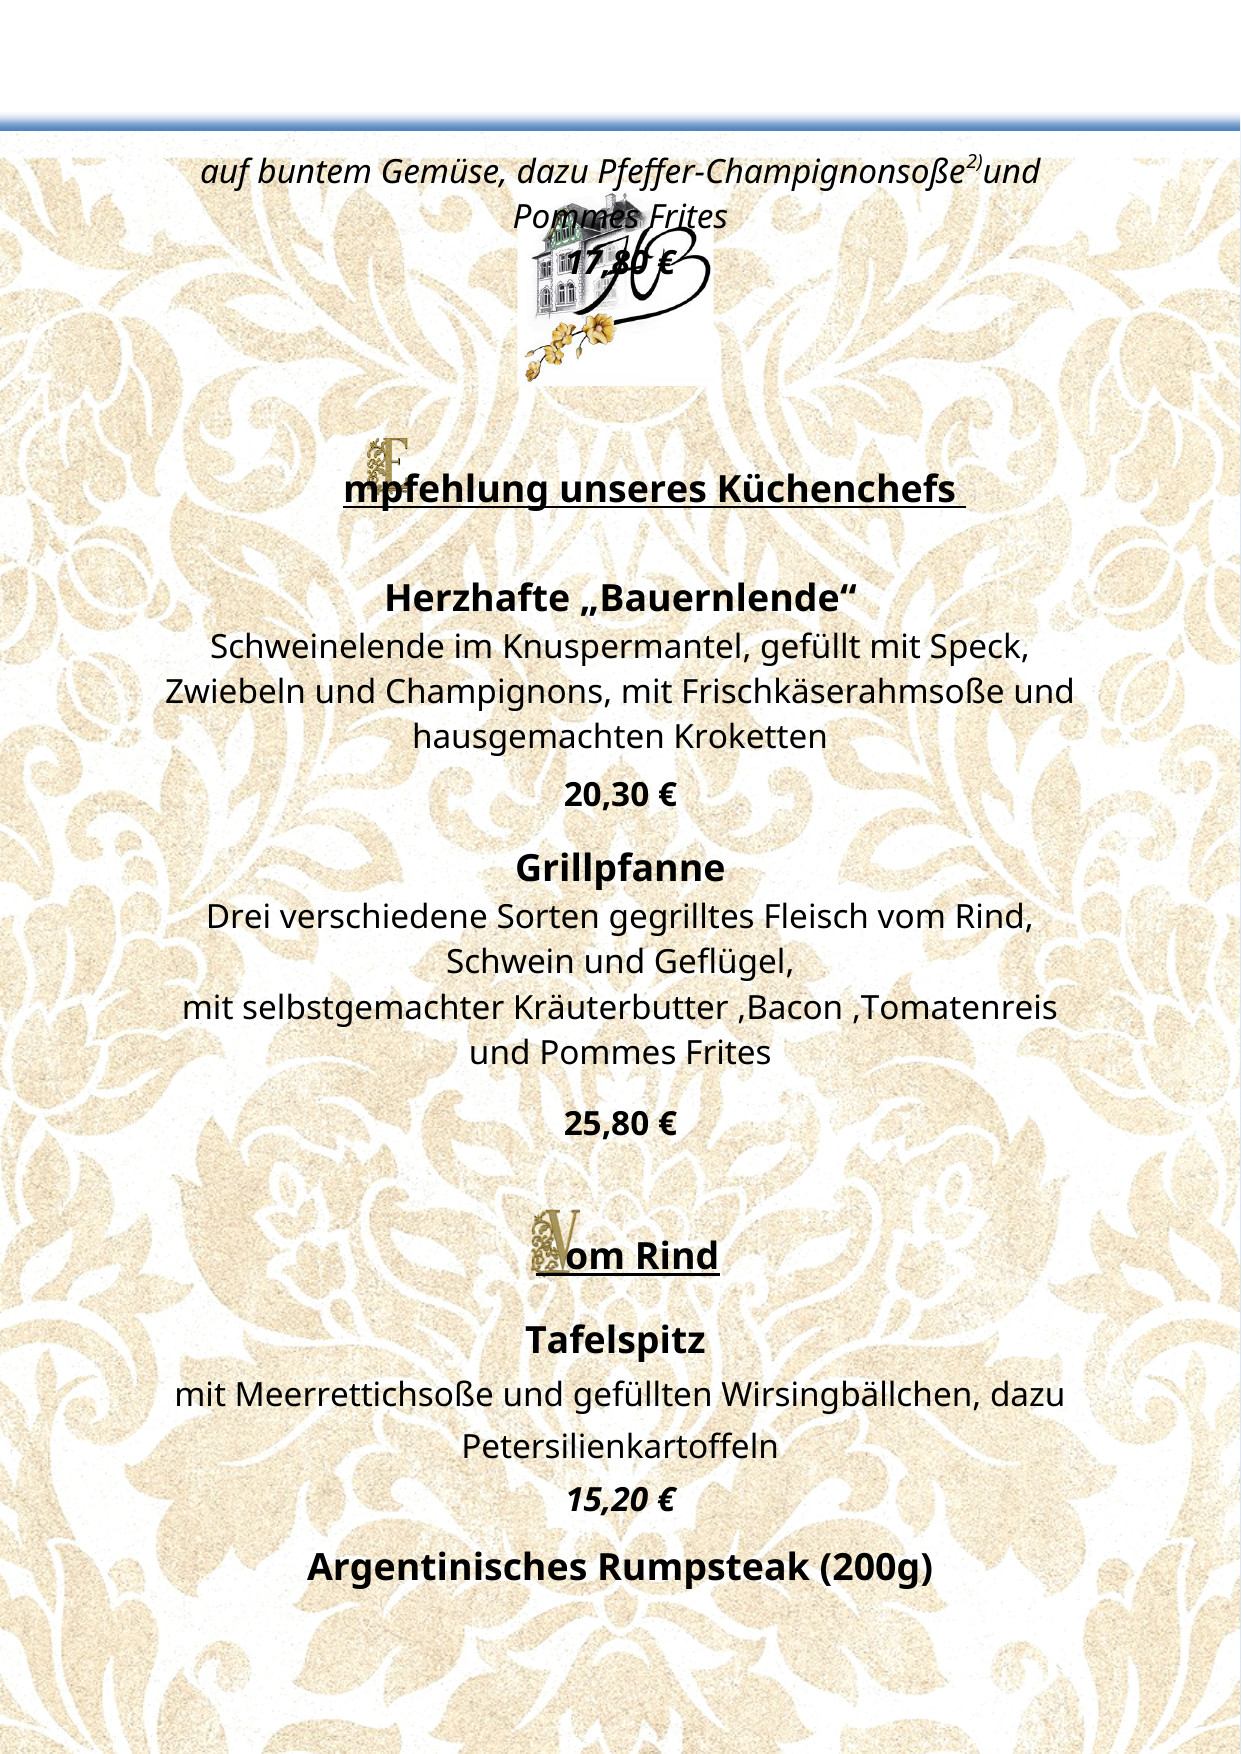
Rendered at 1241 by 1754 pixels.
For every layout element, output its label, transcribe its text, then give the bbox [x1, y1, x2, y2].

text 15,20 € [148, 1475, 1093, 1521]
picture [0, 131, 1241, 1754]
text Argentinisches Rumpsteak (200g) [148, 1540, 1093, 1591]
text Schweinelende im Knuspermantel, gefüllt mit Speck, [148, 622, 1093, 668]
text Herzhafte „Bauernlende“ [148, 571, 1093, 622]
text om Rind [443, 1229, 1093, 1281]
text Zwiebeln und Champignons, mit Frischkäserahmsoße und hausgemachten Kroketten [148, 668, 1093, 759]
text Tafelspitz mit Meerrettichsoße und gefüllten Wirsingbällchen, dazu Petersilienkartoffeln [148, 1313, 1093, 1469]
text auf buntem Gemüse, dazu Pfeffer-Champignonsoße2)und Pommes Frites 17,80 € [148, 148, 1093, 284]
text Grillpfanne Drei verschiedene Sorten gegrilltes Fleisch vom Rind, Schwein und Geflügel, mit selbstgemachter Kräuterbutter ,Bacon ,Tomatenreis und Pommes Frites [148, 842, 1093, 1074]
text 25,80 € [148, 1099, 1093, 1145]
text mpfehlung unseres Küchenchefs [148, 462, 1093, 513]
text 20,30 € [148, 771, 1093, 817]
